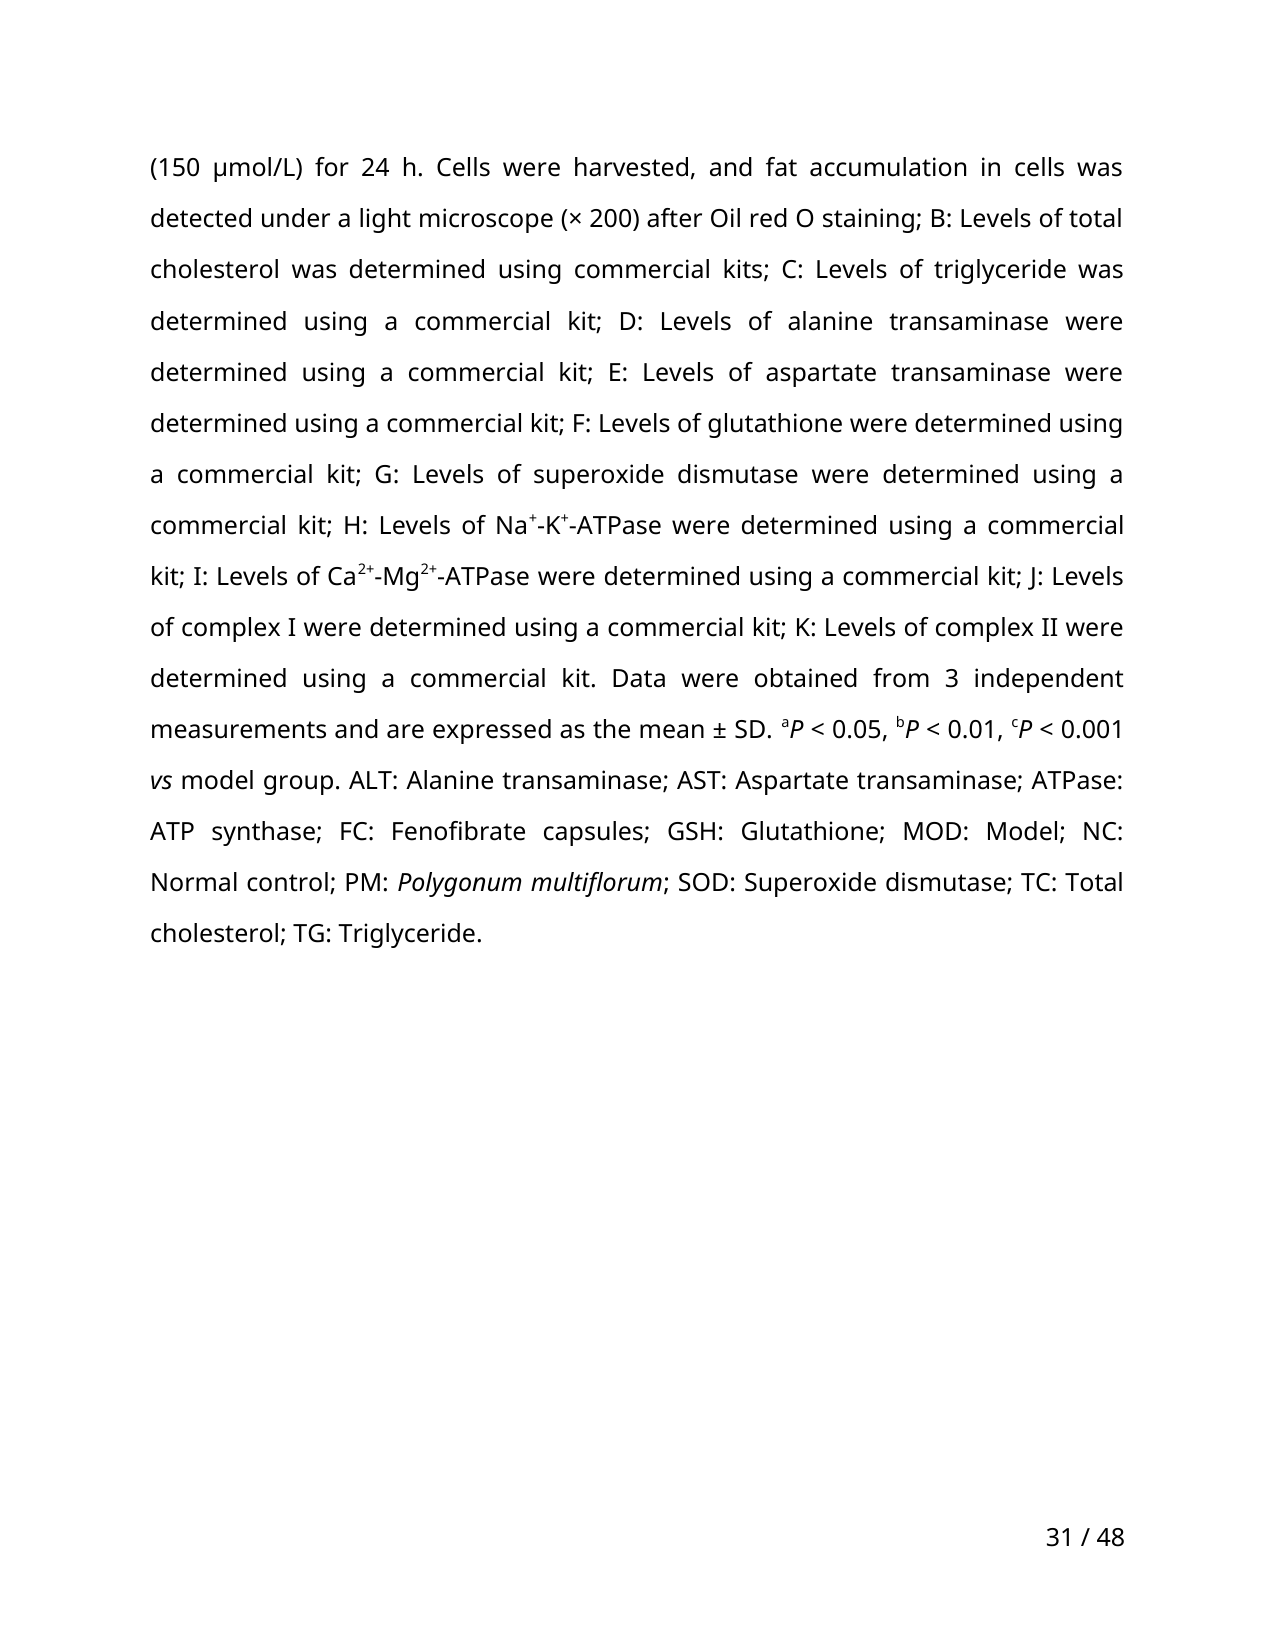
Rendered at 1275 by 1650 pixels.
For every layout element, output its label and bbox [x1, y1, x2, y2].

text [150, 150, 1125, 950]
